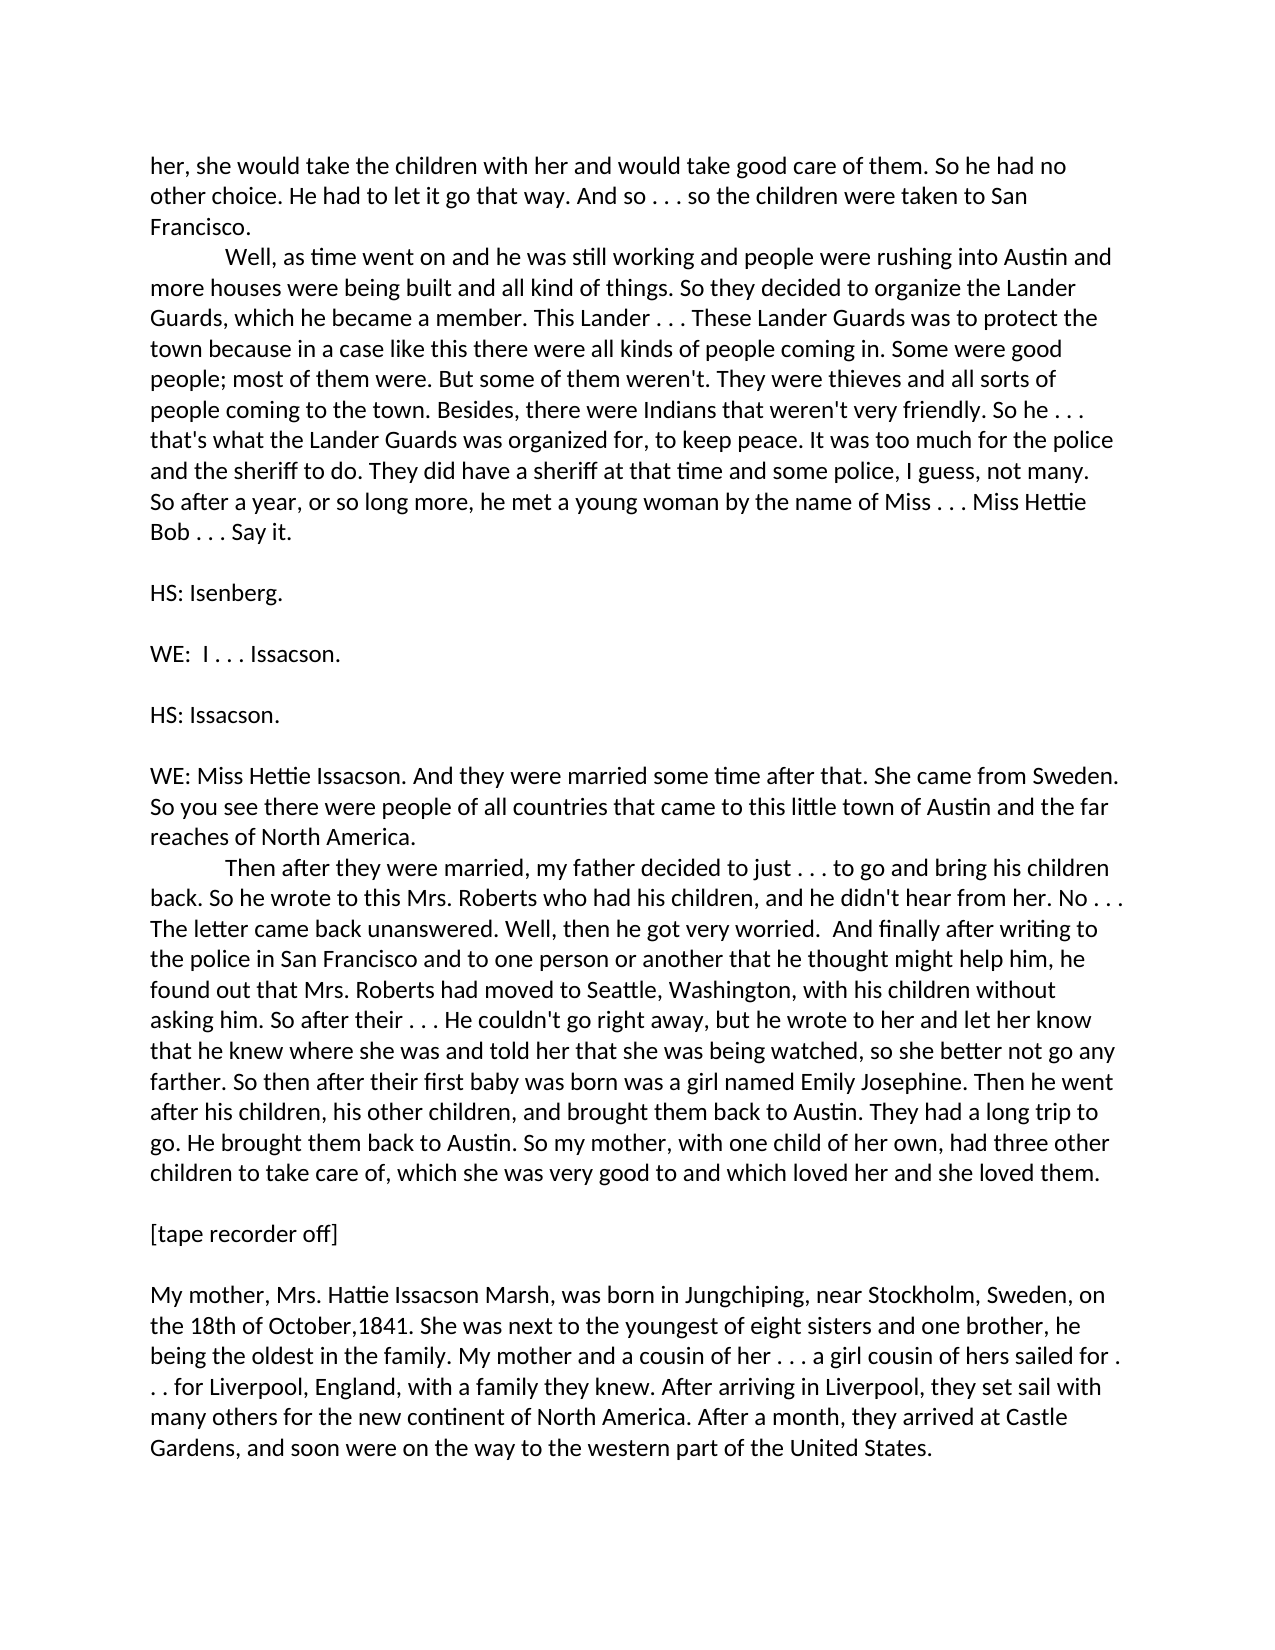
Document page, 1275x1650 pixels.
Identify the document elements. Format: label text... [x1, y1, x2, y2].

text [tape recorder off] [150, 1218, 1125, 1249]
text WE: I . . . Issacson. [150, 638, 1125, 669]
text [150, 150, 1125, 242]
text HS: Isenberg. [150, 577, 1125, 608]
text So after a year, or so long more, he met a young woman by the name of Miss . . . Miss Hettie Bob . . . Say it. [150, 486, 1125, 547]
text WE: Miss Hettie Issacson. And they were married some time after that. She came from Sweden. So you see there were people of all countries that came to this little town of Austin and the far reaches of North America. [150, 760, 1125, 852]
text Well, as time went on and he was still working and people were rushing into Austin and more houses were being built and all kind of things. So they decided to organize the Lander Guards, which he became a member. This Lander . . . These Lander Guards was to protect the town because in a case like this there were all kinds of people coming in. Some were good people; most of them were. But some of them weren't. They were thieves and all sorts of people coming to the town. Besides, there were Indians that weren't very friendly. So he . . . that's what the Lander Guards was organized for, to keep peace. It was too much for the police and the sheriff to do. They did have a sheriff at that time and some police, I guess, not many. [150, 242, 1125, 486]
text My mother, Mrs. Hattie Issacson Marsh, was born in Jungchiping, near Stockholm, Sweden, on the 18th of October,1841. She was next to the youngest of eight sisters and one brother, he being the oldest in the family. My mother and a cousin of her . . . a girl cousin of hers sailed for . . . for Liverpool, England, with a family they knew. After arriving in Liverpool, they set sail with many others for the new continent of North America. After a month, they arrived at Castle Gardens, and soon were on the way to the western part of the United States. [150, 1279, 1125, 1462]
text HS: Issacson. [150, 699, 1125, 730]
text Then after they were married, my father decided to just . . . to go and bring his children back. So he wrote to this Mrs. Roberts who had his children, and he didn't hear from her. No . . . The letter came back unanswered. Well, then he got very worried. And finally after writing to the police in San Francisco and to one person or another that he thought might help him, he found out that Mrs. Roberts had moved to Seattle, Washington, with his children without asking him. So after their . . . He couldn't go right away, but he wrote to her and let her know that he knew where she was and told her that she was being watched, so she better not go any farther. So then after their first baby was born was a girl named Emily Josephine. Then he went after his children, his other children, and brought them back to Austin. They had a long trip to go. He brought them back to Austin. So my mother, with one child of her own, had three other children to take care of, which she was very good to and which loved her and she loved them. [150, 852, 1125, 1188]
